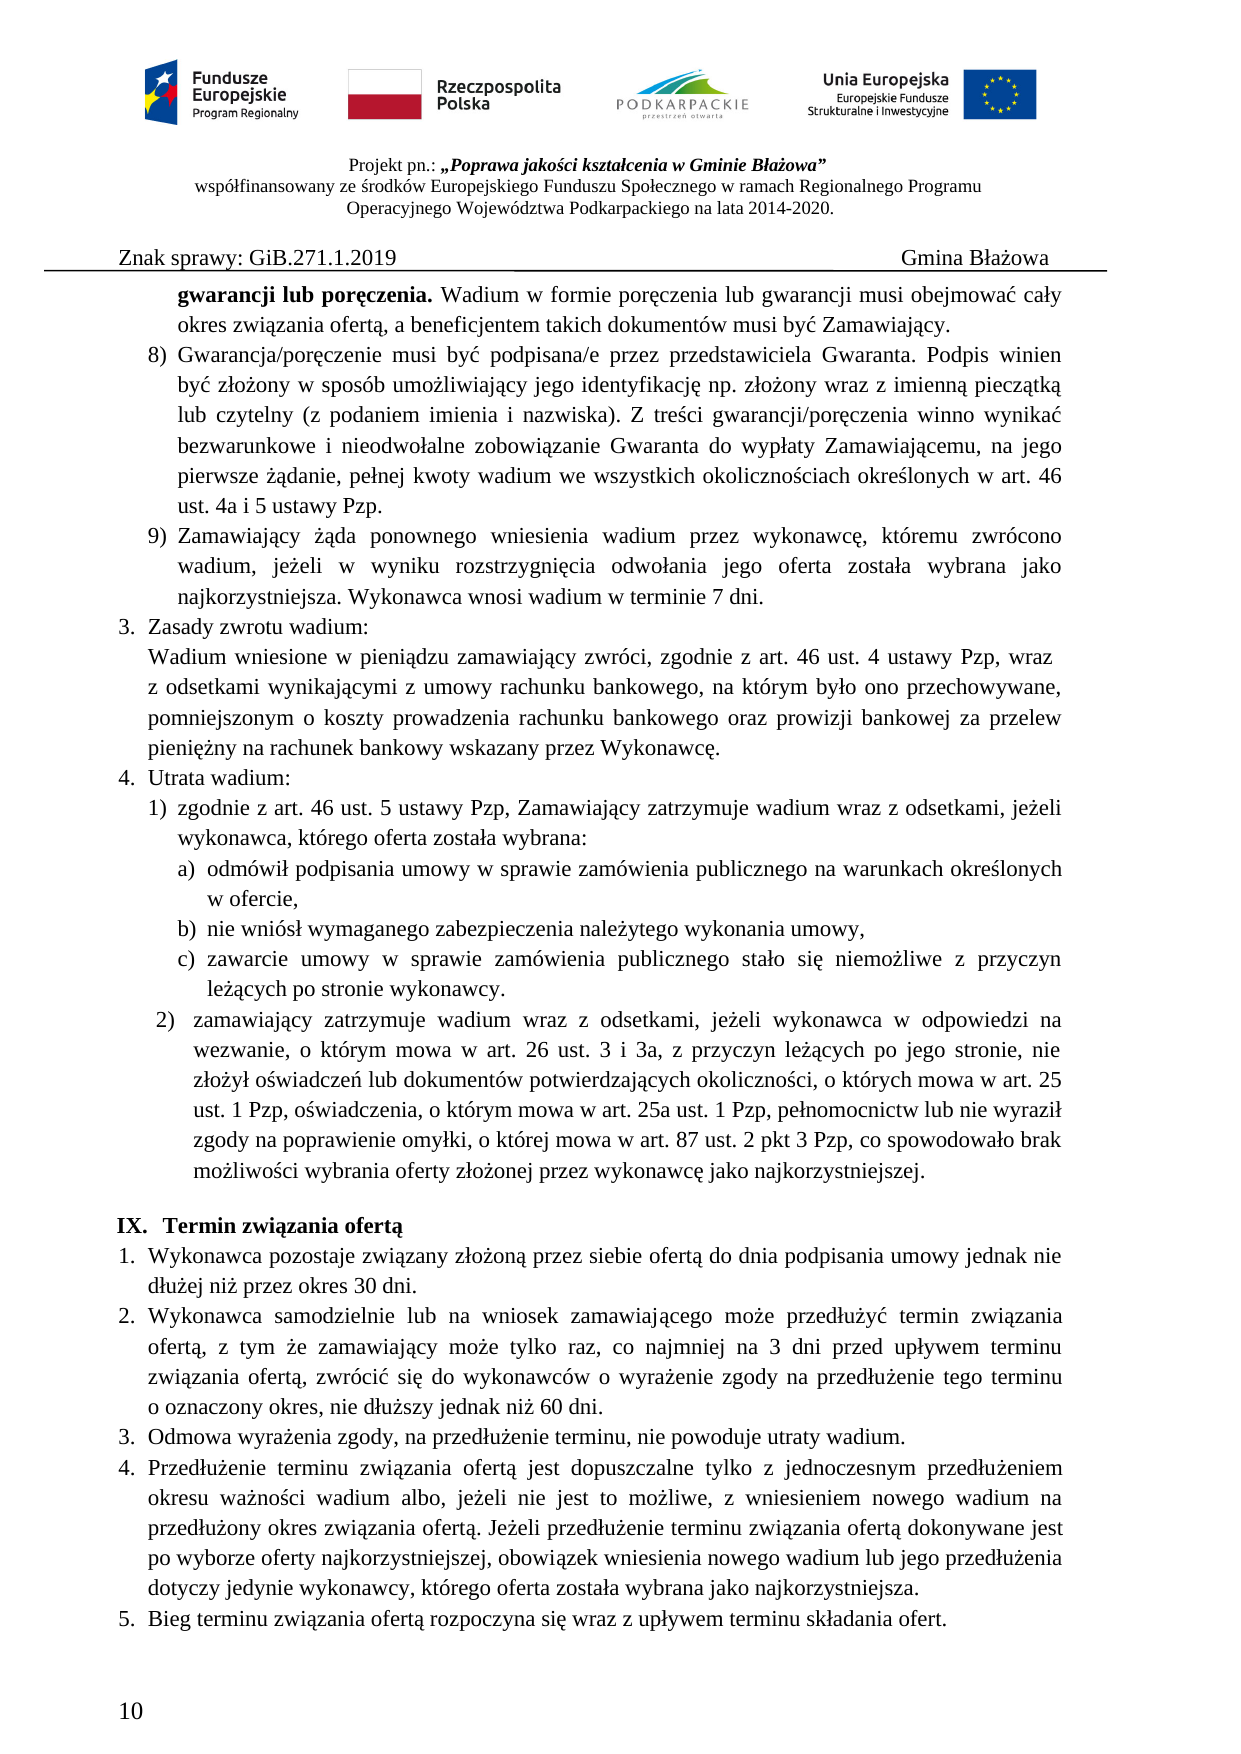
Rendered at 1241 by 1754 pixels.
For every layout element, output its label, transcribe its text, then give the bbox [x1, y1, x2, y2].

picture [144, 59, 1037, 125]
list Gwarancja/poręczenie musi być podpisana/e przez przedstawiciela Gwaranta. Podpis winien być złożony w sposób umożliwiający jego identyfikację np. złożony wraz z imienną pieczątką lub czytelny (z podaniem imienia i nazwiska). Z treści gwarancji/poręczenia winno wynikać bezwarunkowe i nieodwołalne zobowiązanie Gwaranta do wypłaty Zamawiającemu, na jego pierwsze żądanie, pełnej kwoty wadium we wszystkich okolicznościach określonych w art. 46 ust. 4a i 5 ustawy Pzp. [148, 341, 1063, 518]
list Utrata wadium: [118, 764, 1063, 790]
subtitle Termin związania ofertą [148, 1212, 1063, 1238]
list Zasady zwrotu wadium: [118, 613, 1063, 639]
list Wykonawca pozostaje związany złożoną przez siebie ofertą do dnia podpisania umowy jednak nie dłużej niż przez okres 30 dni. [118, 1242, 1063, 1299]
list Zamawiający żąda ponownego wniesienia wadium przez wykonawcę, któremu zwrócono wadium, jeżeli w wyniku rozstrzygnięcia odwołania jego oferta została wybrana jako najkorzystniejsza. Wykonawca wnosi wadium w terminie 7 dni. [148, 522, 1063, 609]
list zawarcie umowy w sprawie zamówienia publicznego stało się niemożliwe z przyczyn leżących po stronie wykonawcy. [177, 945, 1063, 1002]
list zamawiający zatrzymuje wadium wraz z odsetkami, jeżeli wykonawca w odpowiedzi na wezwanie, o którym mowa w art. 26 ust. 3 i 3a, z przyczyn leżących po jego stronie, nie złożył oświadczeń lub dokumentów potwierdzających okoliczności, o których mowa w art. 25 ust. 1 Pzp, oświadczenia, o którym mowa w art. 25a ust. 1 Pzp, pełnomocnictw lub nie wyraził zgody na poprawienie omyłki, o której mowa w art. 87 ust. 2 pkt 3 Pzp, co spowodowało brak możliwości wybrania oferty złożonej przez wykonawcę jako najkorzystniejszej. [156, 1006, 1063, 1183]
text Wadium wniesione w pieniądzu zamawiający zwróci, zgodnie z art. 46 ust. 4 ustawy Pzp, wraz z odsetkami wynikającymi z umowy rachunku bankowego, na którym było ono przechowywane, pomniejszonym o koszty prowadzenia rachunku bankowego oraz prowizji bankowej za przelew pieniężny na rachunek bankowy wskazany przez Wykonawcę. [148, 643, 1063, 760]
list zgodnie z art. 46 ust. 5 ustawy Pzp, Zamawiający zatrzymuje wadium wraz z odsetkami, jeżeli wykonawca, którego oferta została wybrana: [148, 794, 1063, 851]
list nie wniósł wymaganego zabezpieczenia należytego wykonania umowy, [177, 915, 1063, 941]
list odmówił podpisania umowy w sprawie zamówienia publicznego na warunkach określonych w ofercie, [177, 854, 1063, 911]
list Przedłużenie terminu związania ofertą jest dopuszczalne tylko z jednoczesnym przedłużeniem okresu ważności wadium albo, jeżeli nie jest to możliwe, z wniesieniem nowego wadium na przedłużony okres związania ofertą. Jeżeli przedłużenie terminu związania ofertą dokonywane jest po wyborze oferty najkorzystniejszej, obowiązek wniesienia nowego wadium lub jego przedłużenia dotyczy jedynie wykonawcy, którego oferta została wybrana jako najkorzystniejsza. [118, 1453, 1063, 1601]
list Odmowa wyrażenia zgody, na przedłużenie terminu, nie powoduje utraty wadium. [118, 1423, 1063, 1450]
list Bieg terminu związania ofertą rozpoczyna się wraz z upływem terminu składania ofert. [118, 1604, 1063, 1631]
list Wykonawca samodzielnie lub na wniosek zamawiającego może przedłużyć termin związania ofertą, z tym że zamawiający może tylko raz, co najmniej na 3 dni przed upływem terminu związania ofertą, zwrócić się do wykonawców o wyrażenie zgody na przedłużenie tego terminu o oznaczony okres, nie dłuższy jednak niż 60 dni. [118, 1302, 1063, 1419]
